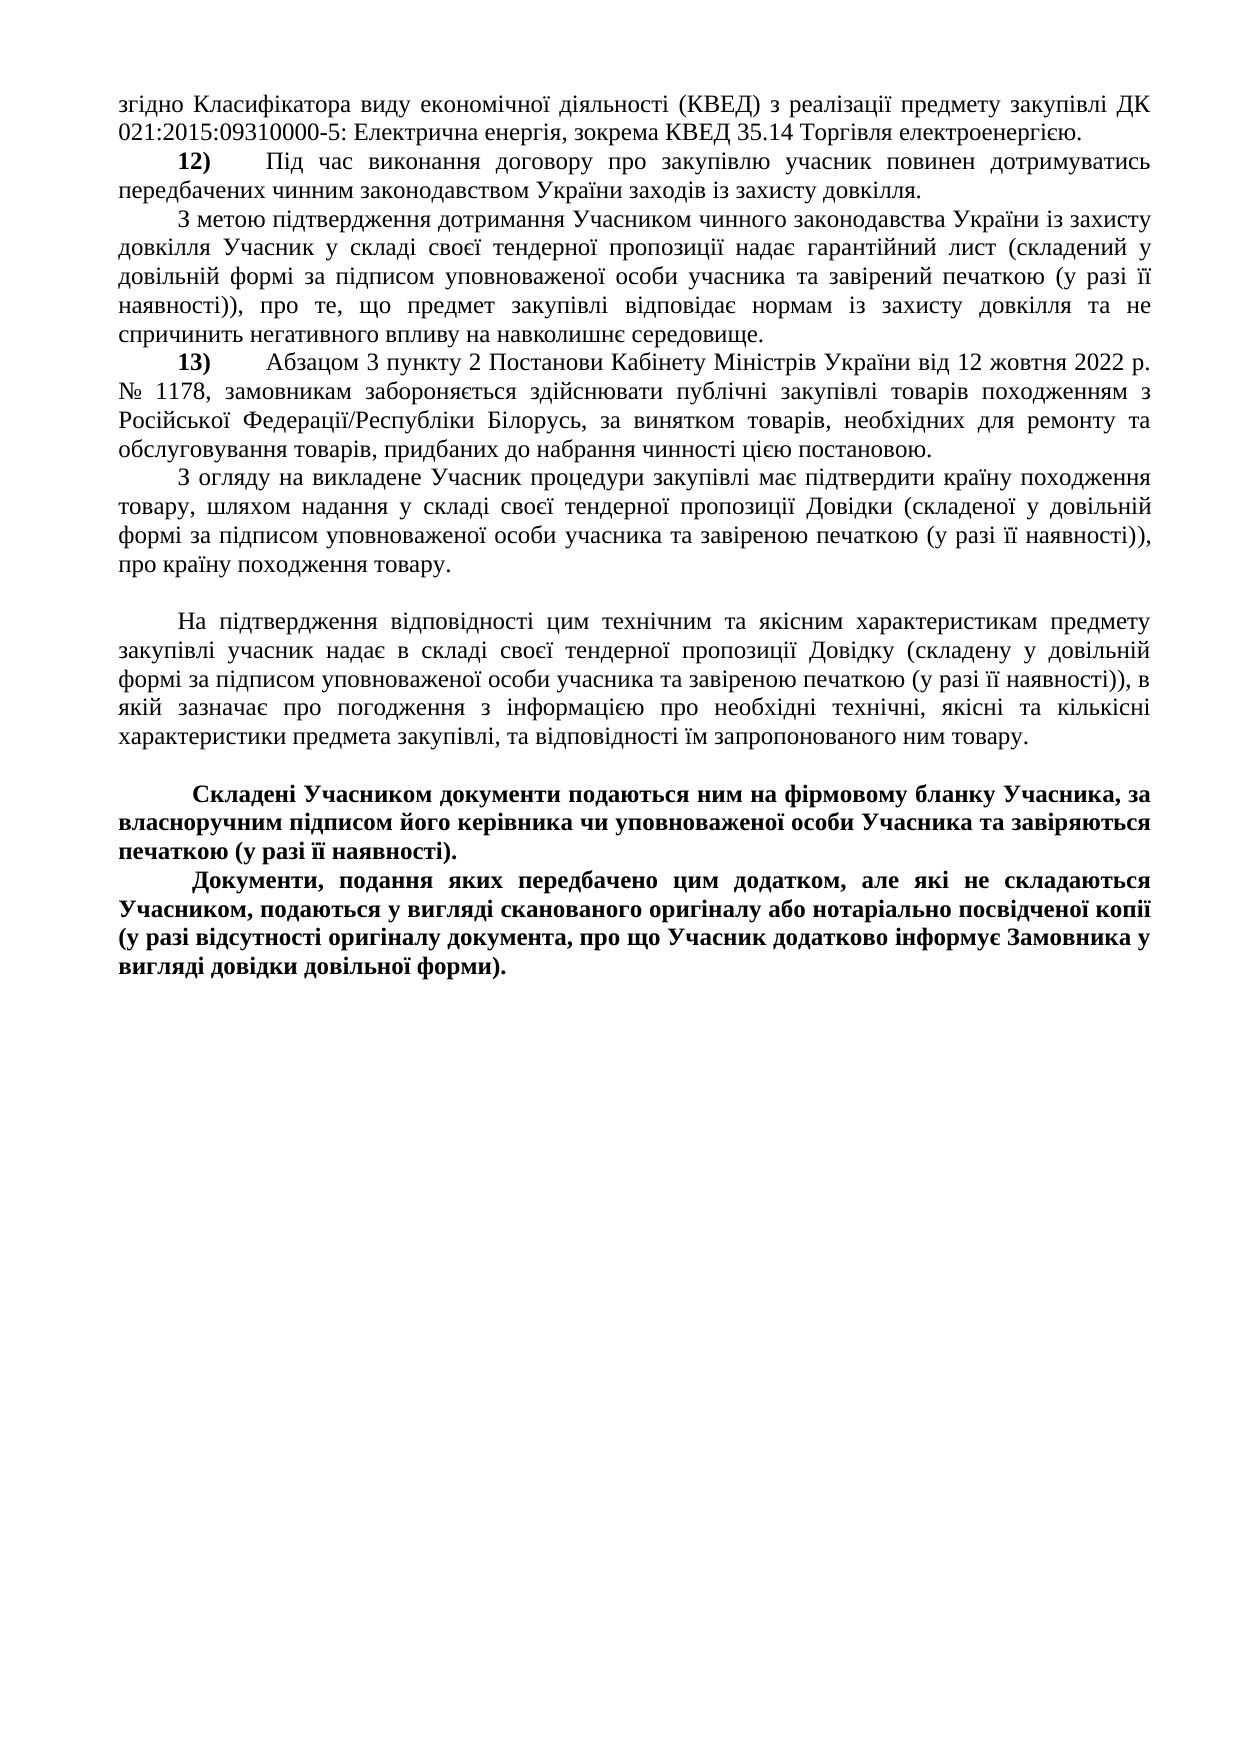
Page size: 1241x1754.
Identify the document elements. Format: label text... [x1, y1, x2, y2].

text На підтвердження відповідності цим технічним та якісним характеристикам предмету закупівлі учасник надає в складі своєї тендерної пропозиції Довідку (складену у довільній формі за підписом уповноваженої особи учасника та завіреною печаткою (у разі її наявності)), в якій зазначає про погодження з інформацією про необхідні технічні, якісні та кількісні характеристики предмета закупівлі, та відповідності їм запропонованого ним товару. [118, 606, 1152, 750]
list Під час виконання договору про закупівлю учасник повинен дотримуватись передбачених чинним законодавством України заходів із захисту довкілля. [118, 146, 1152, 204]
list Абзацом 3 пункту 2 Постанови Кабінету Міністрів України від 12 жовтня 2022 р. № 1178, замовникам забороняється здійснювати публічні закупівлі товарів походженням з Російської Федерації/Республіки Білорусь, за винятком товарів, необхідних для ремонту та обслуговування товарів, придбаних до набрання чинності цією постановою. [118, 347, 1152, 462]
list З метою підтвердження дотримання Учасником чинного законодавства України із захисту довкілля Учасник у складі своєї тендерної пропозиції надає гарантійний лист (складений у довільній формі за підписом уповноваженої особи учасника та завірений печаткою (у разі її наявності)), про те, що предмет закупівлі відповідає нормам із захисту довкілля та не спричинить негативного впливу на навколишнє середовище. [118, 204, 1152, 347]
list З огляду на викладене Учасник процедури закупівлі має підтвердити країну походження товару, шляхом надання у складі своєї тендерної пропозиції Довідки (складеної у довільній формі за підписом уповноваженої особи учасника та завіреною печаткою (у разі її наявності)), про країну походження товару. [118, 462, 1152, 577]
text Складені Учасником документи подаються ним на фірмовому бланку Учасника, за власноручним підписом його керівника чи уповноваженої особи Учасника та завіряються печаткою (у разі її наявності). [118, 779, 1152, 865]
text Документи, подання яких передбачено цим додатком, але які не складаються Учасником, подаються у вигляді сканованого оригіналу або нотаріально посвідченої копії (у разі відсутності оригіналу документа, про що Учасник додатково інформує Замовника у вигляді довідки довільної форми). [118, 865, 1152, 980]
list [118, 89, 1152, 146]
